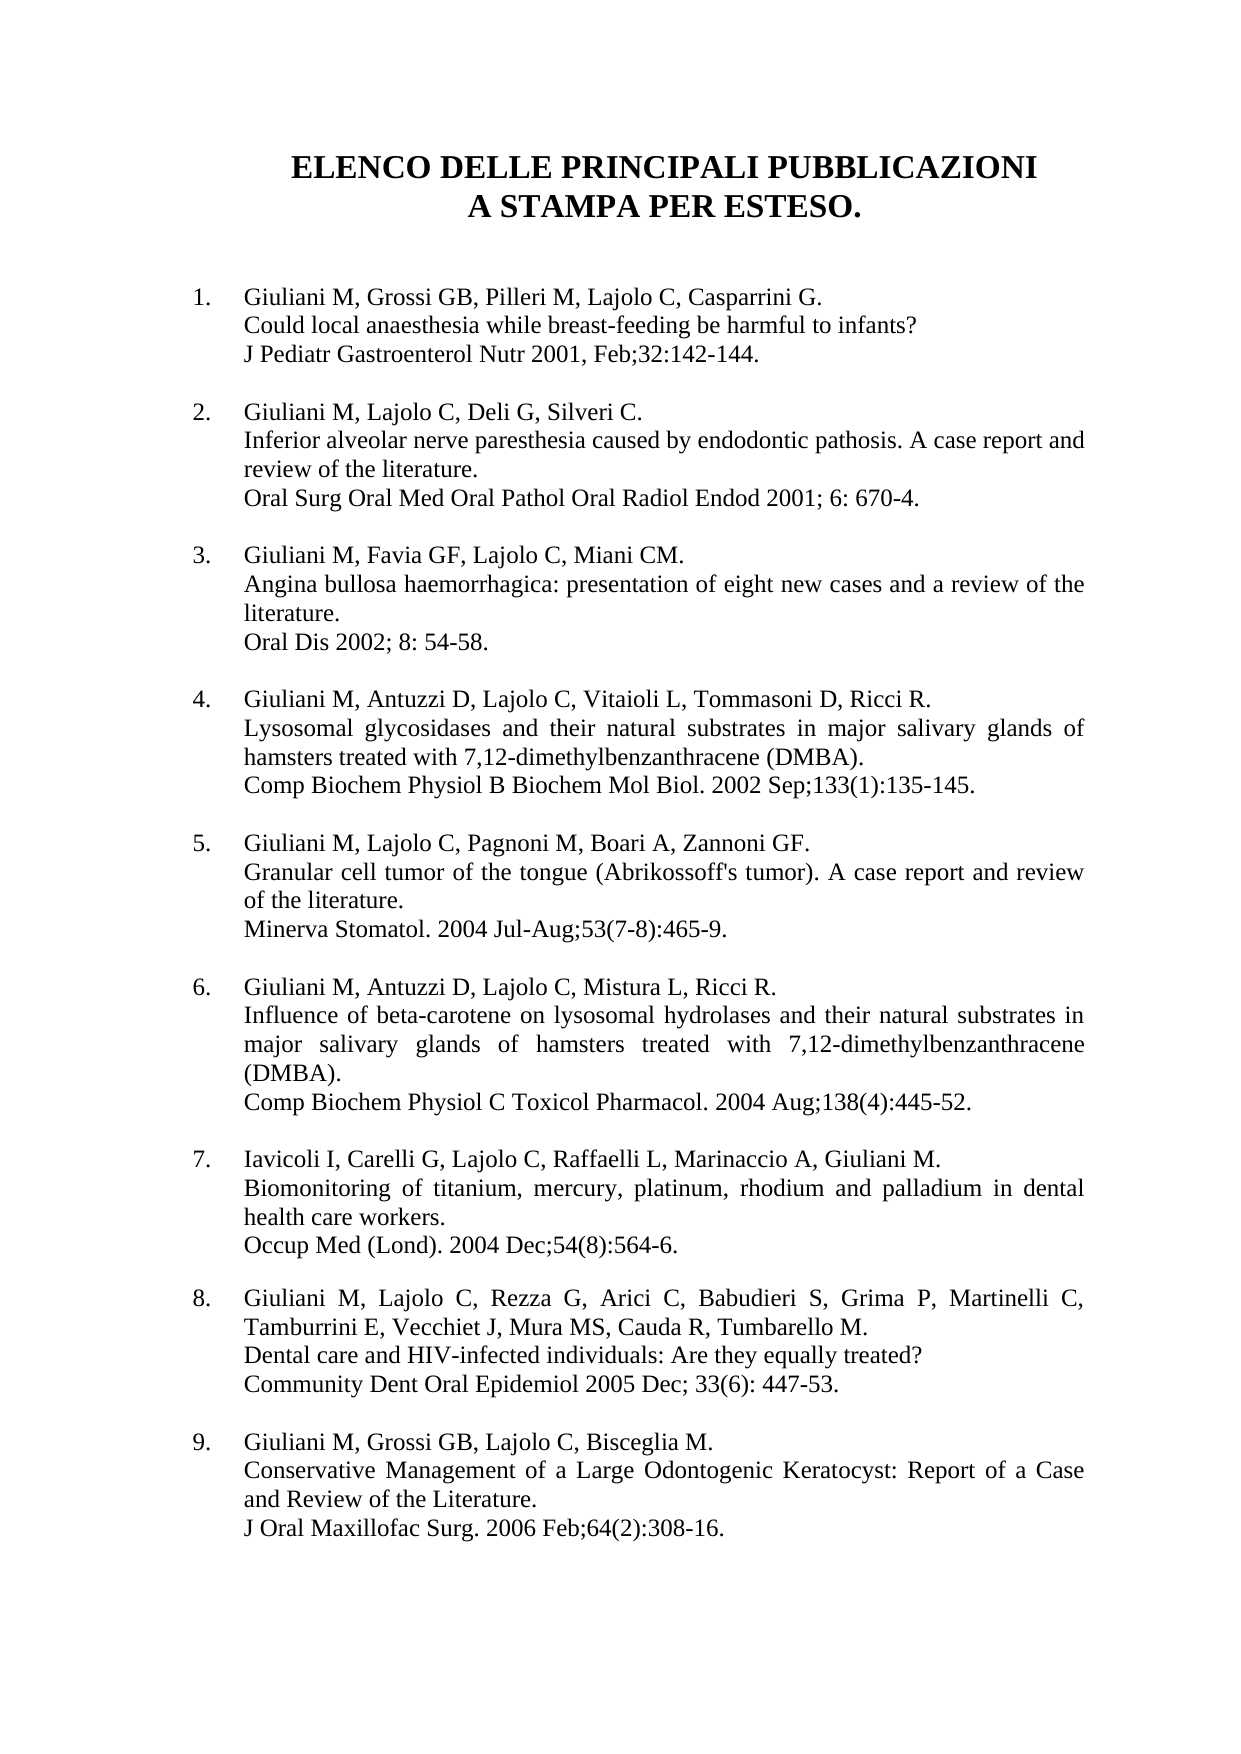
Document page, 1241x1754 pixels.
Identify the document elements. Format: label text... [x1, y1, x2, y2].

table_header Giuliani M, Grossi GB, Pilleri M, Lajolo C, Casparrini G. Could local anaesthesia while breast-feeding be harmful to infants? J Pediatr Gastroenterol Nutr 2001, Feb;32:142-144. [236, 282, 1093, 397]
text ELENCO DELLE PRINCIPALI PUBBLICAZIONI [207, 148, 1122, 186]
table_cell Giuliani M, Antuzzi D, Lajolo C, Vitaioli L, Tommasoni D, Ricci R. Lysosomal glycosidases and their natural substrates in major salivary glands of hamsters treated with 7,12-dimethylbenzanthracene (DMBA). Comp Biochem Physiol B Biochem Mol Biol. 2002 Sep;133(1):135-145. [236, 684, 1093, 828]
table_cell [148, 1283, 236, 1427]
table_cell Iavicoli I, Carelli G, Lajolo C, Raffaelli L, Marinaccio A, Giuliani M. Biomonitoring of titanium, mercury, platinum, rhodium and palladium in dental health care workers. Occup Med (Lond). 2004 Dec;54(8):564-6. [236, 1144, 1093, 1283]
table_cell [148, 972, 236, 1144]
table_cell Giuliani M, Lajolo C, Deli G, Silveri C. Inferior alveolar nerve paresthesia caused by endodontic pathosis. A case report and review of the literature. Oral Surg Oral Med Oral Pathol Oral Radiol Endod 2001; 6: 670-4. [236, 397, 1093, 541]
table_cell Giuliani M, Antuzzi D, Lajolo C, Mistura L, Ricci R. Influence of beta-carotene on lysosomal hydrolases and their natural substrates in major salivary glands of hamsters treated with 7,12-dimethylbenzanthracene (DMBA). Comp Biochem Physiol C Toxicol Pharmacol. 2004 Aug;138(4):445-52. [236, 972, 1093, 1144]
text A STAMPA PER ESTESO. [207, 186, 1122, 224]
table_cell Giuliani M, Favia GF, Lajolo C, Miani CM. Angina bullosa haemorrhagica: presentation of eight new cases and a review of the literature. Oral Dis 2002; 8: 54-58. [236, 541, 1093, 684]
table_header [148, 282, 236, 397]
table_cell [148, 397, 236, 541]
table_cell Giuliani M, Lajolo C, Rezza G, Arici C, Babudieri S, Grima P, Martinelli C, Tamburrini E, Vecchiet J, Mura MS, Cauda R, Tumbarello M. Dental care and HIV-infected individuals: Are they equally treated? Community Dent Oral Epidemiol 2005 Dec; 33(6): 447-53. [236, 1283, 1093, 1427]
table_cell [148, 1427, 236, 1628]
table_cell [148, 541, 236, 684]
table_cell Giuliani M, Lajolo C, Pagnoni M, Boari A, Zannoni GF. Granular cell tumor of the tongue (Abrikossoff's tumor). A case report and review of the literature. Minerva Stomatol. 2004 Jul-Aug;53(7-8):465-9. [236, 828, 1093, 972]
table_cell Giuliani M, Grossi GB, Lajolo C, Bisceglia M. Conservative Management of a Large Odontogenic Keratocyst: Report of a Case and Review of the Literature. J Oral Maxillofac Surg. 2006 Feb;64(2):308-16. [236, 1427, 1093, 1628]
table_cell [148, 828, 236, 972]
table_cell [148, 684, 236, 828]
table_cell [148, 1144, 236, 1283]
